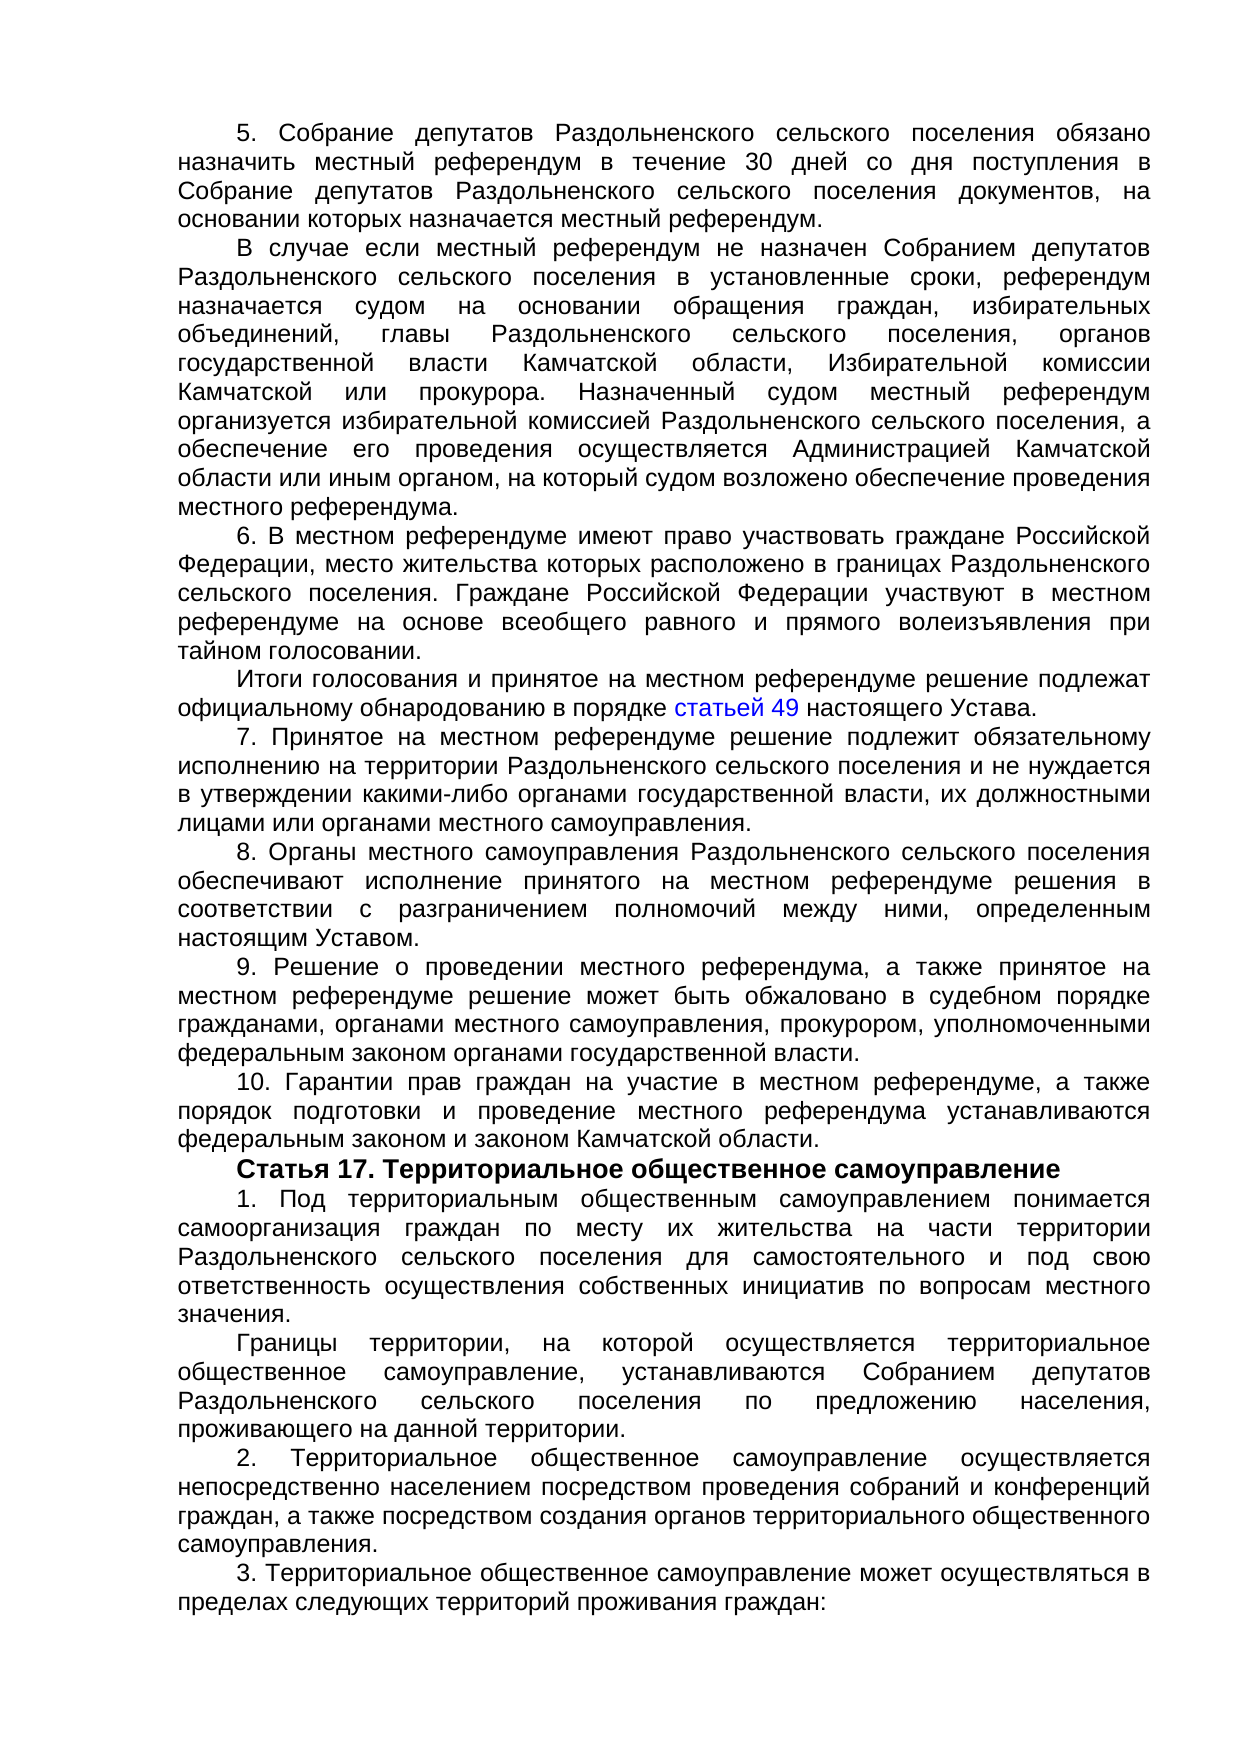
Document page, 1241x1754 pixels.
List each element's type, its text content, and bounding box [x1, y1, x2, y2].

text 1. Под территориальным общественным самоуправлением понимается самоорганизация граждан по месту их жительства на части территории Раздольненского сельского поселения для самостоятельного и под свою ответственность осуществления собственных инициатив по вопросам местного значения. [177, 1184, 1152, 1328]
text 10. Гарантии прав граждан на участие в местном референдуме, а также порядок подготовки и проведение местного референдума устанавливаются федеральным законом и законом Камчатской области. [177, 1067, 1152, 1153]
text Статья 17. Территориальное общественное самоуправление [177, 1153, 1152, 1184]
text 3. Территориальное общественное самоуправление может осуществляться в пределах следующих территорий проживания граждан: [177, 1558, 1152, 1616]
text 5. Собрание депутатов Раздольненского сельского поселения обязано назначить местный референдум в течение 30 дней со дня поступления в Собрание депутатов Раздольненского сельского поселения документов, на основании которых назначается местный референдум. [177, 118, 1152, 233]
text В случае если местный референдум не назначен Собранием депутатов Раздольненского сельского поселения в установленные сроки, референдум назначается судом на основании обращения граждан, избирательных объединений, главы Раздольненского сельского поселения, органов государственной власти Камчатской области, Избирательной комиссии Камчатской или прокурора. Назначенный судом местный референдум организуется избирательной комиссией Раздольненского сельского поселения, а обеспечение его проведения осуществляется Администрацией Камчатской области или иным органом, на который судом возложено обеспечение проведения местного референдума. [177, 233, 1152, 521]
text 7. Принятое на местном референдуме решение подлежит обязательному исполнению на территории Раздольненского сельского поселения и не нуждается в утверждении какими-либо органами государственной власти, их должностными лицами или органами местного самоуправления. [177, 722, 1152, 837]
text 9. Решение о проведении местного референдума, а также принятое на местном референдуме решение может быть обжаловано в судебном порядке гражданами, органами местного самоуправления, прокурором, уполномоченными федеральным законом органами государственной власти. [177, 952, 1152, 1067]
text 6. В местном референдуме имеют право участвовать граждане Российской Федерации, место жительства которых расположено в границах Раздольненского сельского поселения. Граждане Российской Федерации участвуют в местном референдуме на основе всеобщего равного и прямого волеизъявления при тайном голосовании. [177, 521, 1152, 664]
text 8. Органы местного самоуправления Раздольненского сельского поселения обеспечивают исполнение принятого на местном референдуме решения в соответствии с разграничением полномочий между ними, определенным настоящим Уставом. [177, 837, 1152, 952]
text Границы территории, на которой осуществляется территориальное общественное самоуправление, устанавливаются Собранием депутатов Раздольненского сельского поселения по предложению населения, проживающего на данной территории. [177, 1328, 1152, 1443]
text 2. Территориальное общественное самоуправление осуществляется непосредственно населением посредством проведения собраний и конференций граждан, а также посредством создания органов территориального общественного самоуправления. [177, 1443, 1152, 1558]
text Итоги голосования и принятое на местном референдуме решение подлежат официальному обнародованию в порядке статьей 49 настоящего Устава. [177, 664, 1152, 722]
